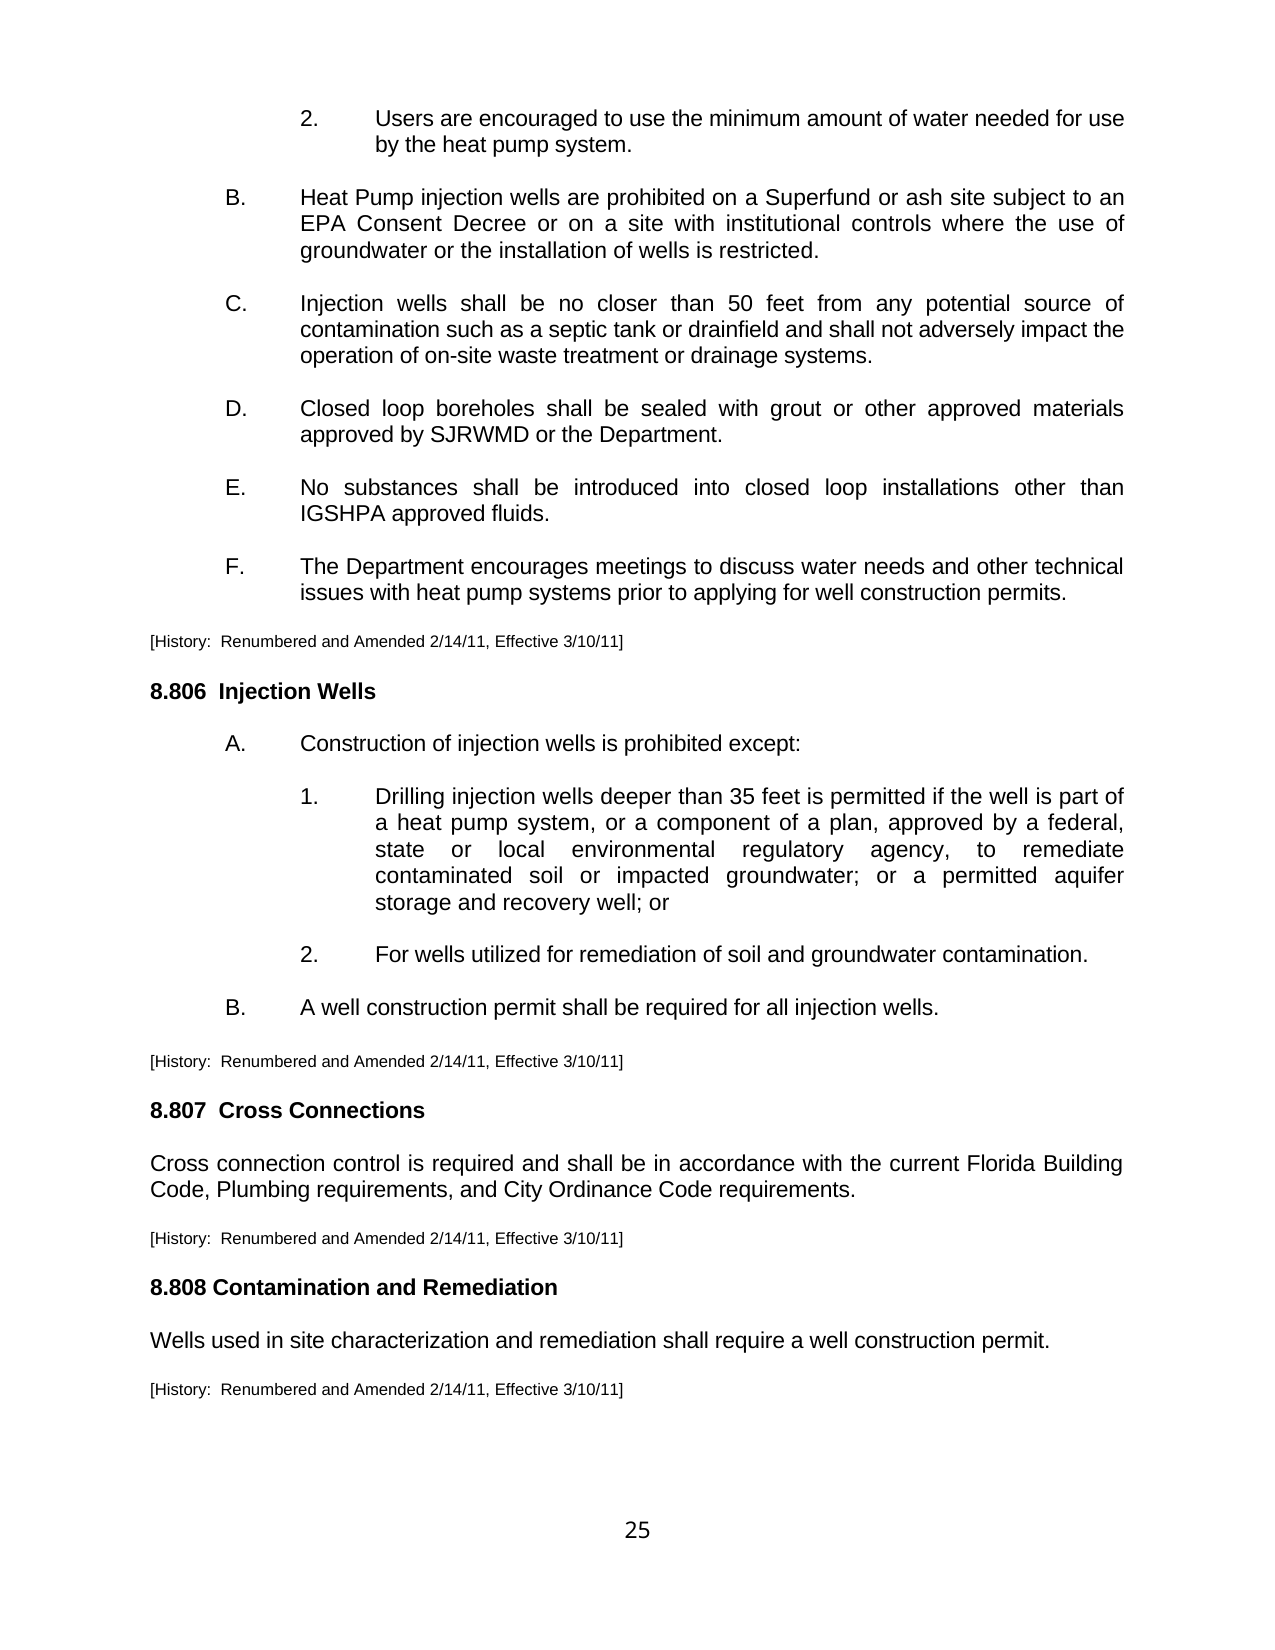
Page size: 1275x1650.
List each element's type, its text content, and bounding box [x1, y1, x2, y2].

text [History: Renumbered and Amended 2/14/11, Effective 3/10/11] [150, 1051, 1125, 1071]
text [History: Renumbered and Amended 2/14/11, Effective 3/10/11] [150, 1380, 1125, 1399]
text 1. Drilling injection wells deeper than 35 feet is permitted if the well is part of a heat pump system, or a component of a plan, approved by a federal, state or local environmental regulatory agency, to remediate contaminated soil or impacted groundwater; or a permitted aquifer storage and recovery well; or [300, 783, 1125, 915]
text 8.808 Contamination and Remediation [150, 1274, 1125, 1301]
text F. The Department encourages meetings to discuss water needs and other technical issues with heat pump systems prior to applying for well construction permits. [225, 553, 1125, 606]
text Cross connection control is required and shall be in accordance with the current Florida Building Code, Plumbing requirements, and City Ordinance Code requirements. [150, 1150, 1125, 1202]
text 8.807 Cross Connections [150, 1097, 1125, 1123]
text A. Construction of injection wells is prohibited except: [150, 730, 1125, 757]
text Wells used in site characterization and remediation shall require a well construction permit. [150, 1327, 1125, 1353]
text 8.806 Injection Wells [150, 678, 1125, 704]
text D. Closed loop boreholes shall be sealed with grout or other approved materials approved by SJRWMD or the Department. [225, 395, 1125, 448]
text B. A well construction permit shall be required for all injection wells. [225, 994, 1125, 1020]
text [History: Renumbered and Amended 2/14/11, Effective 3/10/11] [150, 632, 1125, 651]
text E. No substances shall be introduced into closed loop installations other than IGSHPA approved fluids. [225, 474, 1125, 527]
text C. Injection wells shall be no closer than 50 feet from any potential source of contamination such as a septic tank or drainfield and shall not adversely impact the operation of on-site waste treatment or drainage systems. [225, 289, 1125, 368]
text B. Heat Pump injection wells are prohibited on a Superfund or ash site subject to an EPA Consent Decree or on a site with institutional controls where the use of groundwater or the installation of wells is restricted. [225, 184, 1125, 263]
text 2. Users are encouraged to use the minimum amount of water needed for use by the heat pump system. [150, 105, 1125, 158]
text [History: Renumbered and Amended 2/14/11, Effective 3/10/11] [150, 1229, 1125, 1248]
text 2. For wells utilized for remediation of soil and groundwater contamination. [300, 941, 1125, 967]
